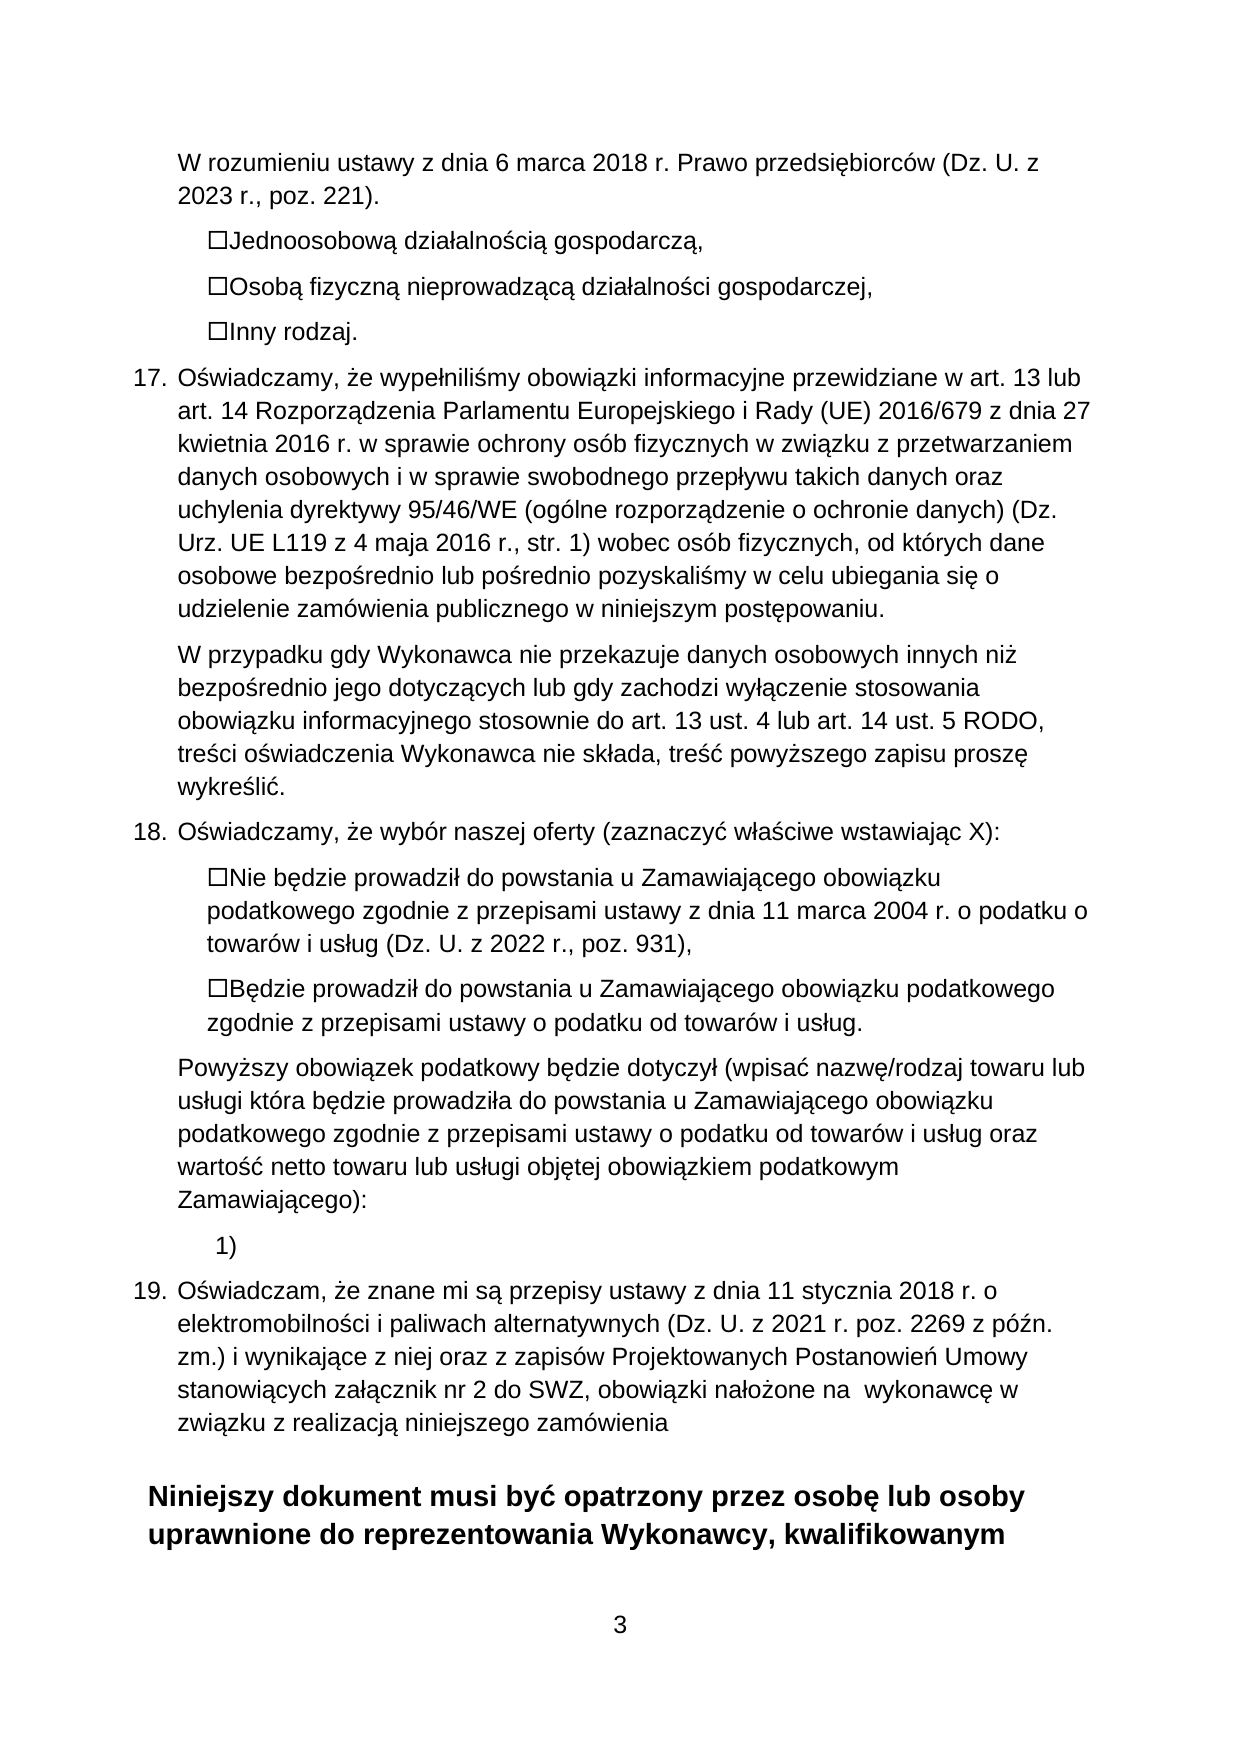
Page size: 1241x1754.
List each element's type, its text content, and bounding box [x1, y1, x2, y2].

list Będzie prowadził do powstania u Zamawiającego obowiązku podatkowego zgodnie z przepisami ustawy o podatku od towarów i usług. [207, 974, 1093, 1036]
list Jednoosobową działalnością gospodarczą, [207, 226, 1093, 255]
list W rozumieniu ustawy z dnia 6 marca 2018 r. Prawo przedsiębiorców (Dz. U. z 2023 r., poz. 221). [177, 148, 1093, 209]
list Powyższy obowiązek podatkowy będzie dotyczył (wpisać nazwę/rodzaj towaru lub usługi która będzie prowadziła do powstania u Zamawiającego obowiązku podatkowego zgodnie z przepisami ustawy o podatku od towarów i usług oraz wartość netto towaru lub usługi objętej obowiązkiem podatkowym Zamawiającego): [177, 1053, 1093, 1214]
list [148, 1479, 1093, 1551]
list Inny rodzaj. [207, 317, 1093, 346]
list Oświadczamy, że wybór naszej oferty (zaznaczyć właściwe wstawiając X): [133, 817, 1093, 846]
list Nie będzie prowadził do powstania u Zamawiającego obowiązku podatkowego zgodnie z przepisami ustawy z dnia 11 marca 2004 r. o podatku o towarów i usług (Dz. U. z 2022 r., poz. 931), [207, 863, 1093, 958]
list W przypadku gdy Wykonawca nie przekazuje danych osobowych innych niż bezpośrednio jego dotyczących lub gdy zachodzi wyłączenie stosowania obowiązku informacyjnego stosownie do art. 13 ust. 4 lub art. 14 ust. 5 RODO, treści oświadczenia Wykonawca nie składa, treść powyższego zapisu proszę wykreślić. [177, 640, 1093, 801]
list Oświadczam, że znane mi są przepisy ustawy z dnia 11 stycznia 2018 r. o elektromobilności i paliwach alternatywnych (Dz. U. z 2021 r. poz. 2269 z późn. zm.) i wynikające z niej oraz z zapisów Projektowanych Postanowień Umowy stanowiących załącznik nr 2 do SWZ, obowiązki nałożone na wykonawcę w związku z realizacją niniejszego zamówienia [133, 1276, 1093, 1437]
list Osobą fizyczną nieprowadzącą działalności gospodarczej, [207, 272, 1093, 301]
list Oświadczamy, że wypełniliśmy obowiązki informacyjne przewidziane w art. 13 lub art. 14 Rozporządzenia Parlamentu Europejskiego i Rady (UE) 2016/679 z dnia 27 kwietnia 2016 r. w sprawie ochrony osób fizycznych w związku z przetwarzaniem danych osobowych i w sprawie swobodnego przepływu takich danych oraz uchylenia dyrektywy 95/46/WE (ogólne rozporządzenie o ochronie danych) (Dz. Urz. UE L119 z 4 maja 2016 r., str. 1) wobec osób fizycznych, od których dane osobowe bezpośrednio lub pośrednio pozyskaliśmy w celu ubiegania się o udzielenie zamówienia publicznego w niniejszym postępowaniu. [133, 363, 1093, 623]
